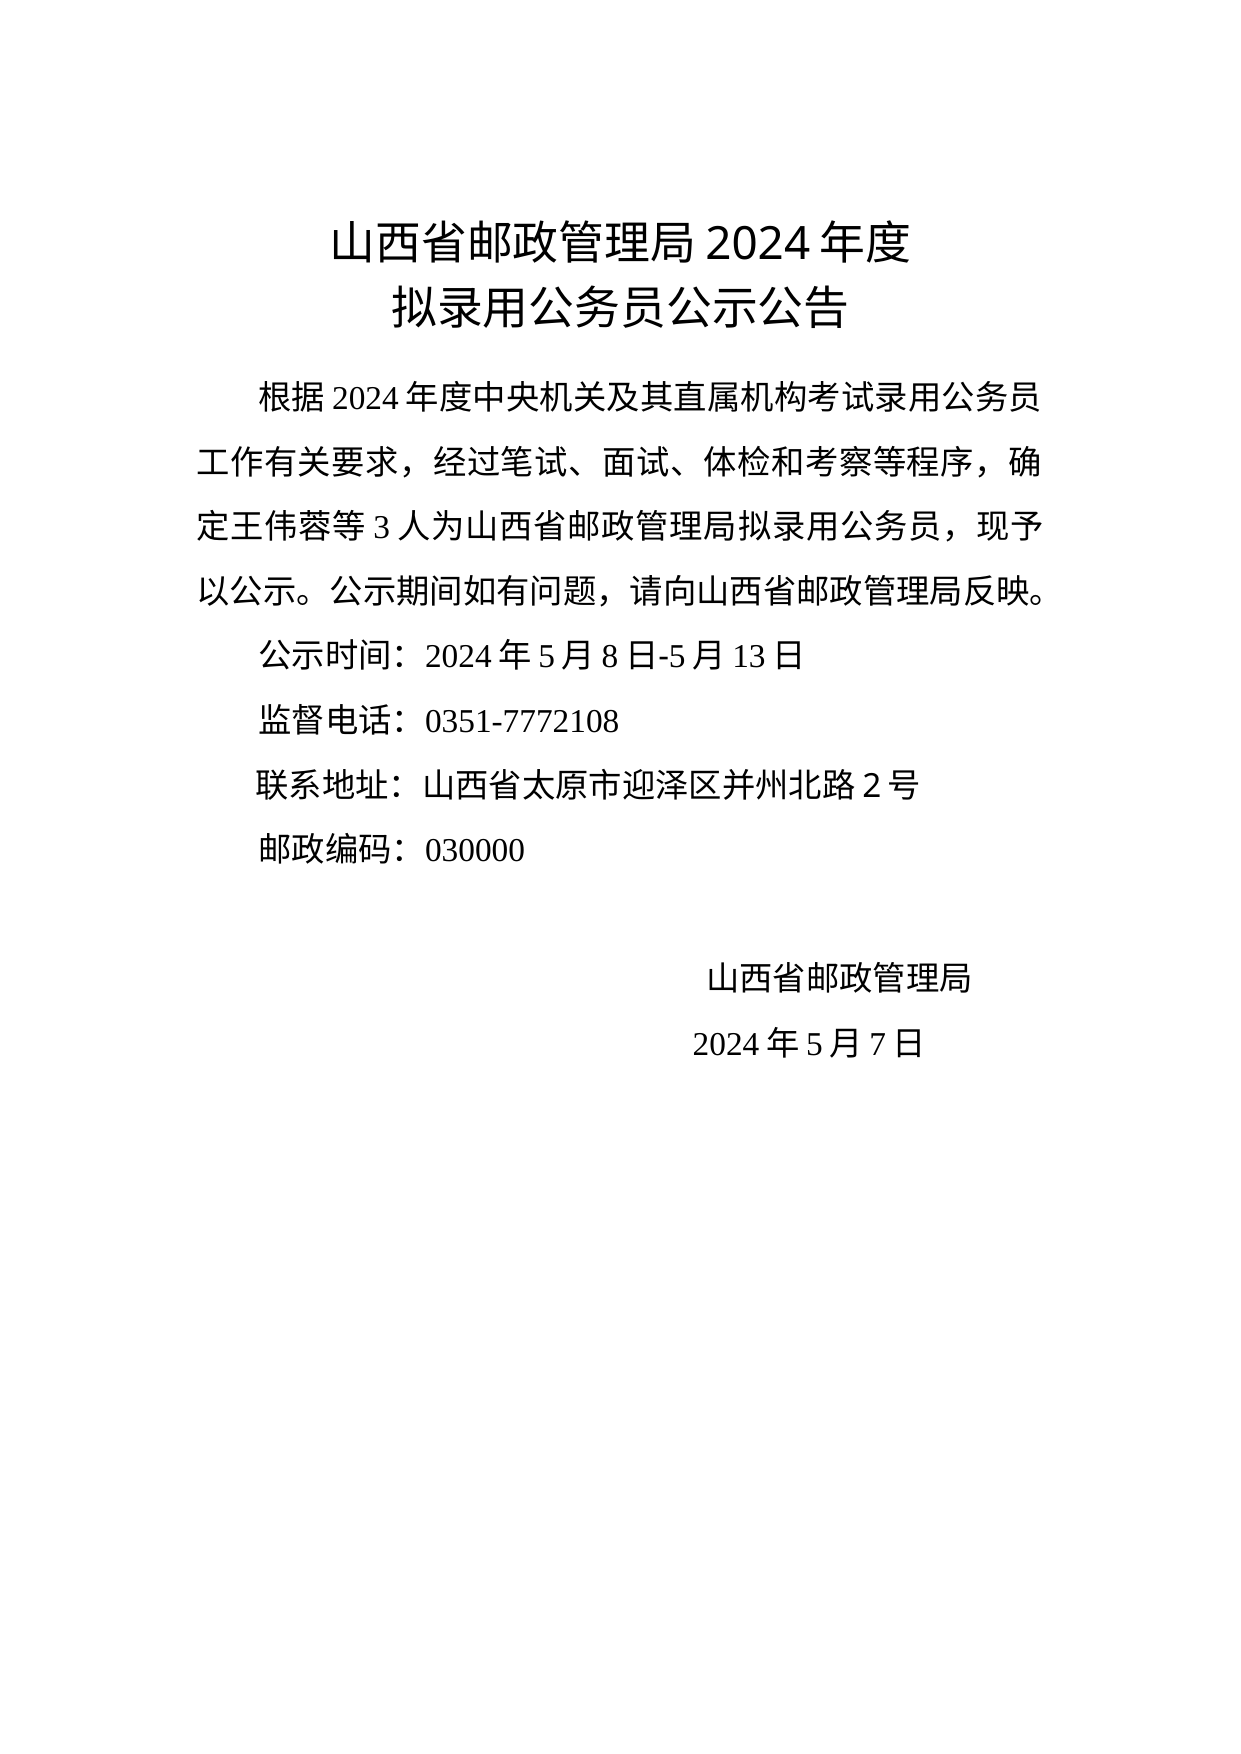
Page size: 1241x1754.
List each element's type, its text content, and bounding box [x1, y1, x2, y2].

text 根据2024年度中央机关及其直属机构考试录用公务员工作有关要求，经过笔试、面试、体检和考察等程序，确定王伟蓉等3人为山西省邮政管理局拟录用公务员，现予以公示。公示期间如有问题，请向山西省邮政管理局反映。 [196, 358, 1044, 616]
text 山西省邮政管理局 [196, 939, 1044, 1004]
text 联系地址：山西省太原市迎泽区并州北路2号 [255, 745, 1044, 810]
text 拟录用公务员公示公告 [196, 272, 1044, 337]
text 公示时间：2024年5月8日-5月13日 [196, 616, 1044, 681]
text 邮政编码：030000 [196, 810, 1044, 874]
text 2024年5月7日 [196, 1004, 1044, 1068]
text 山西省邮政管理局2024年度 [196, 208, 1044, 272]
text 监督电话：0351-7772108 [196, 681, 1044, 745]
